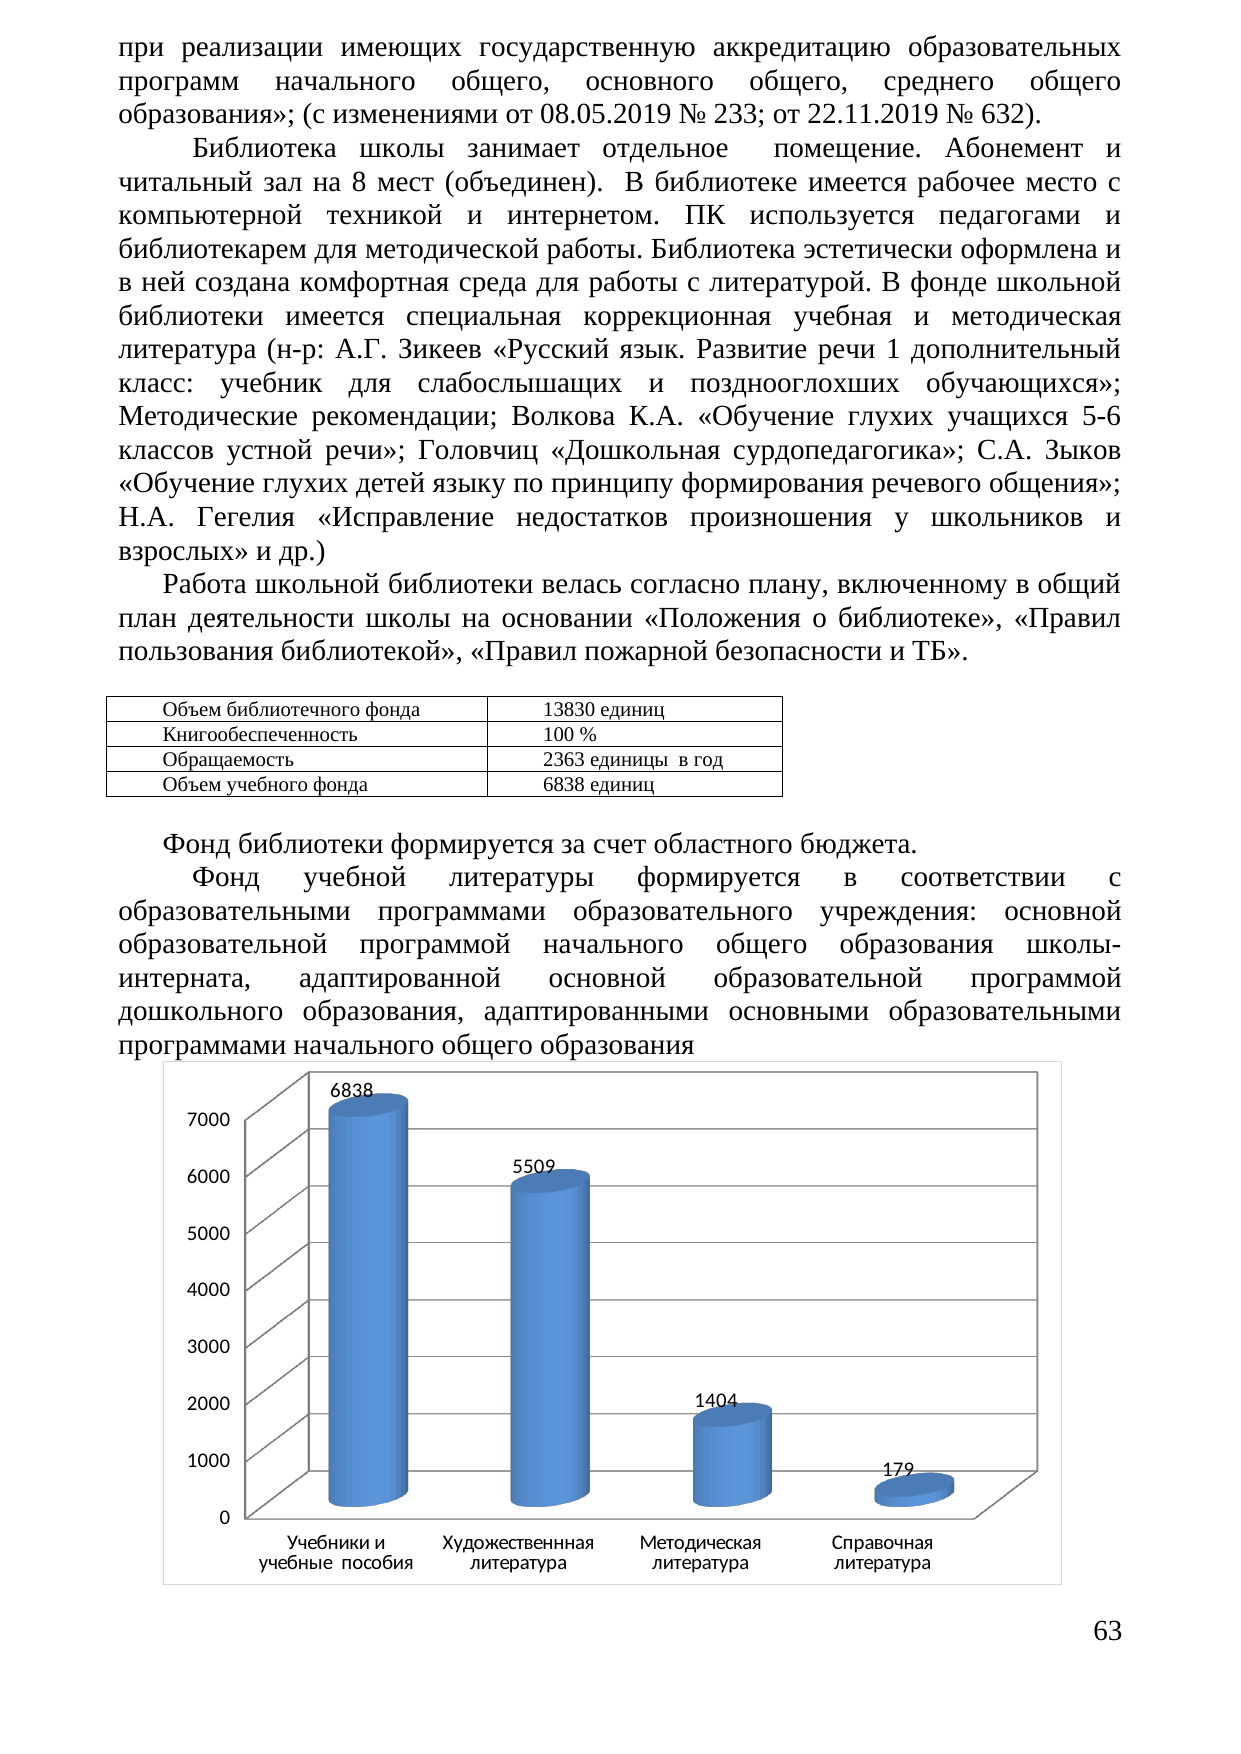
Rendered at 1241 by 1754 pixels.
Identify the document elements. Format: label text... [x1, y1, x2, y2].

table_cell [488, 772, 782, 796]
text Фонд библиотеки формируется за счет областного бюджета. [118, 826, 1122, 859]
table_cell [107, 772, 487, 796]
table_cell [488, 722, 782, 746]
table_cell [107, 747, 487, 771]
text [118, 29, 1122, 130]
text Работа школьной библиотеки велась согласно плану, включенному в общий план деятельности школы на основании «Положения о библиотеке», «Правил пользования библиотекой», «Правил пожарной безопасности и ТБ». [118, 566, 1122, 667]
text Фонд учебной литературы формируется в соответствии с образовательными программами образовательного учреждения: основной образовательной программой начального общего образования школы-интерната, адаптированной основной образовательной программой дошкольного образования, адаптированными основными образовательными программами начального общего образования [118, 859, 1122, 1061]
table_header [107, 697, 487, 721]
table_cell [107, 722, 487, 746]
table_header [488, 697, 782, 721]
text Библиотека школы занимает отдельное помещение. Абонемент и читальный зал на 8 мест (объединен). В библиотеке имеется рабочее место с компьютерной техникой и интернетом. ПК используется педагогами и библиотекарем для методической работы. Библиотека эстетически оформлена и в ней создана комфортная среда для работы с литературой. В фонде школьной библиотеки имеется специальная коррекционная учебная и методическая литература (н-р: А.Г. Зикеев «Русский язык. Развитие речи 1 дополнительный класс: учебник для слабослышащих и позднооглохших обучающихся»; Методические рекомендации; Волкова К.А. «Обучение глухих учащихся 5-6 классов устной речи»; Головчиц «Дошкольная сурдопедагогика»; С.А. Зыков «Обучение глухих детей языку по принципу формирования речевого общения»; Н.А. Гегелия «Исправление недостатков произношения у школьников и взрослых» и др.) [118, 130, 1122, 566]
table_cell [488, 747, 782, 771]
